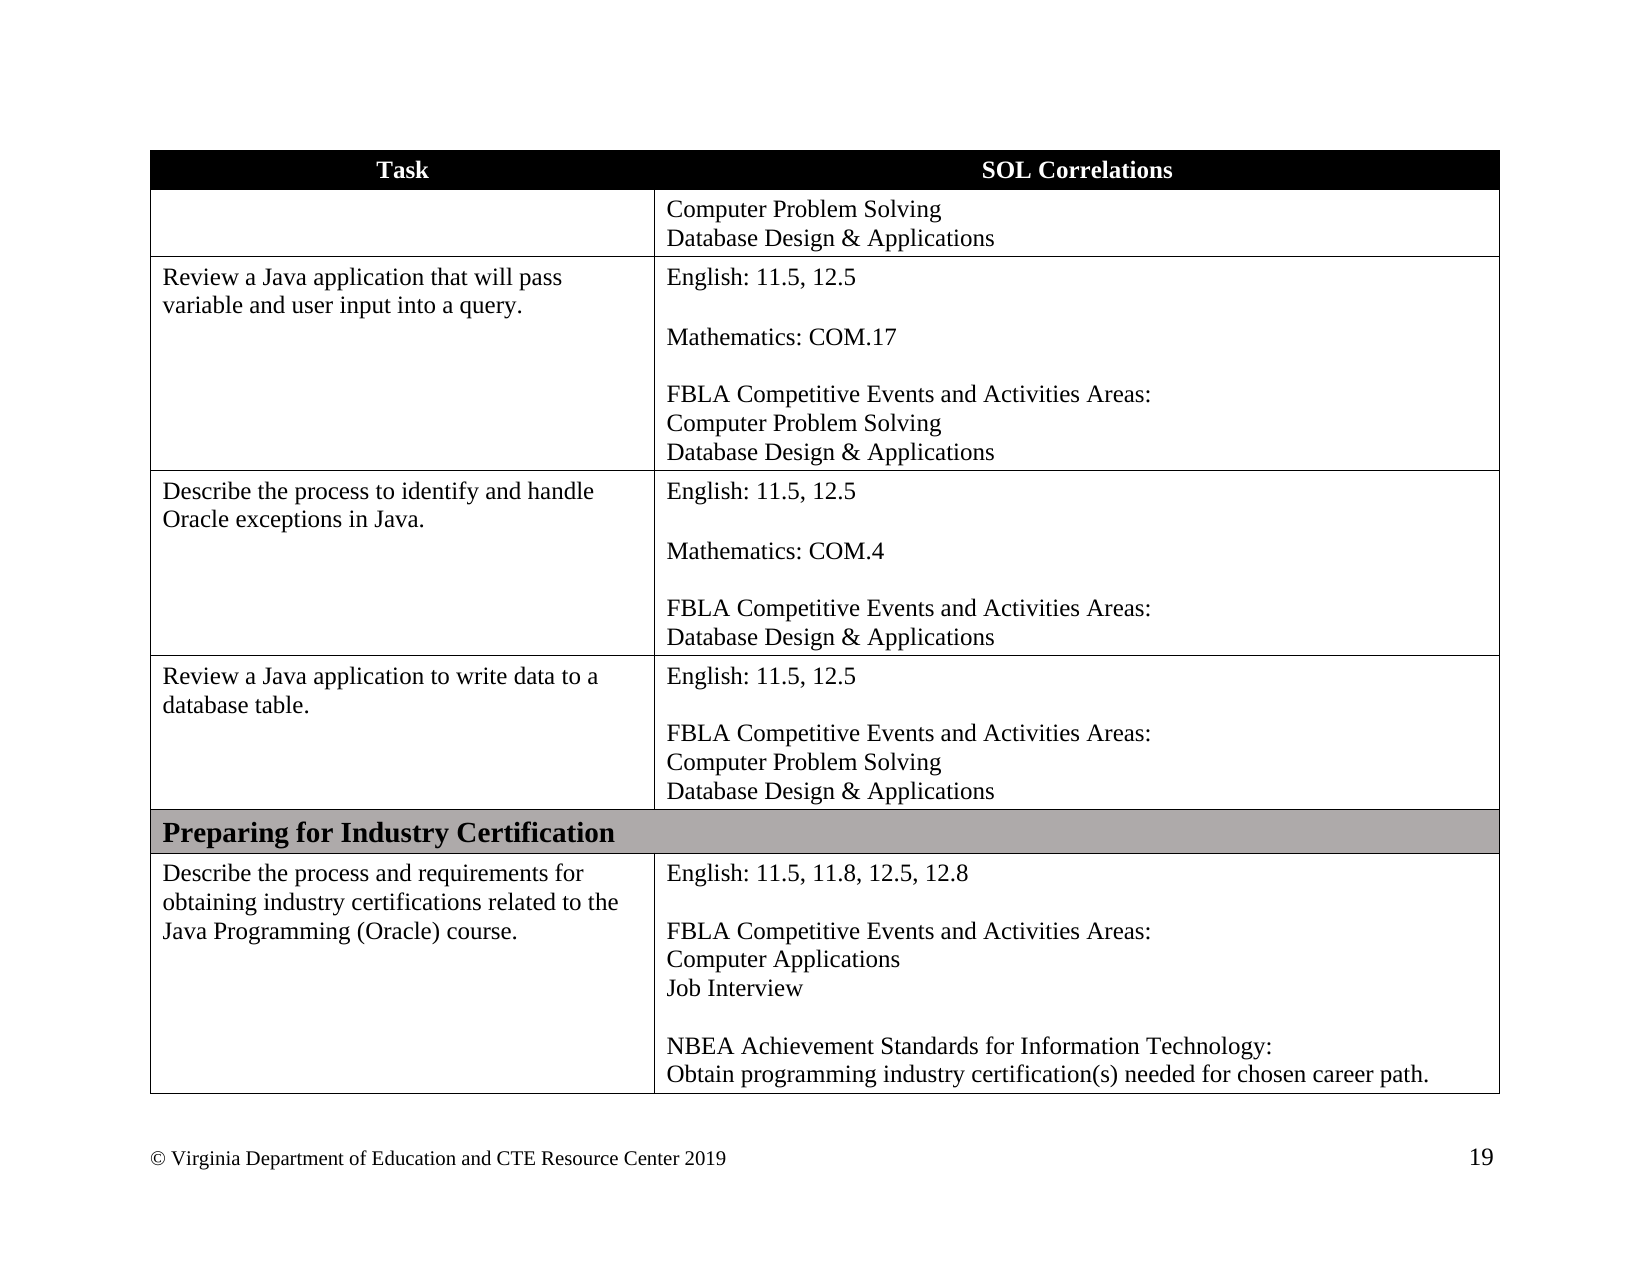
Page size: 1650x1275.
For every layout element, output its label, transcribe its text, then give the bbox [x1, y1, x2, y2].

table_header Task [151, 151, 654, 189]
table_cell English: 11.5, 12.5 Mathematics: COM.4 FBLA Competitive Events and Activities Areas: Database Design & Applications [655, 471, 1499, 655]
table_cell Review a Java application to write data to a database table. [151, 656, 654, 809]
table_header SOL Correlations [655, 151, 1499, 189]
table_cell Review a Java application that will pass variable and user input into a query. [151, 257, 654, 470]
table_cell Preparing for Industry Certification [151, 810, 1499, 853]
table_cell English: 11.5, 12.5 Mathematics: COM.17 FBLA Competitive Events and Activities Areas: Computer Problem Solving Database Design & Applications [655, 257, 1499, 470]
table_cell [151, 190, 654, 256]
table_cell Describe the process to identify and handle Oracle exceptions in Java. [151, 471, 654, 655]
table_cell English: 11.5, 12.5 FBLA Competitive Events and Activities Areas: Computer Problem Solving Database Design & Applications [655, 656, 1499, 809]
table_cell Describe the process and requirements for obtaining industry certifications related to the Java Programming (Oracle) course. [151, 854, 654, 1093]
table_cell English: 11.5, 11.8, 12.5, 12.8 FBLA Competitive Events and Activities Areas: Computer Applications Job Interview NBEA Achievement Standards for Information Technology: Obtain programming industry certification(s) needed for chosen career path. [655, 854, 1499, 1093]
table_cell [655, 190, 1499, 256]
